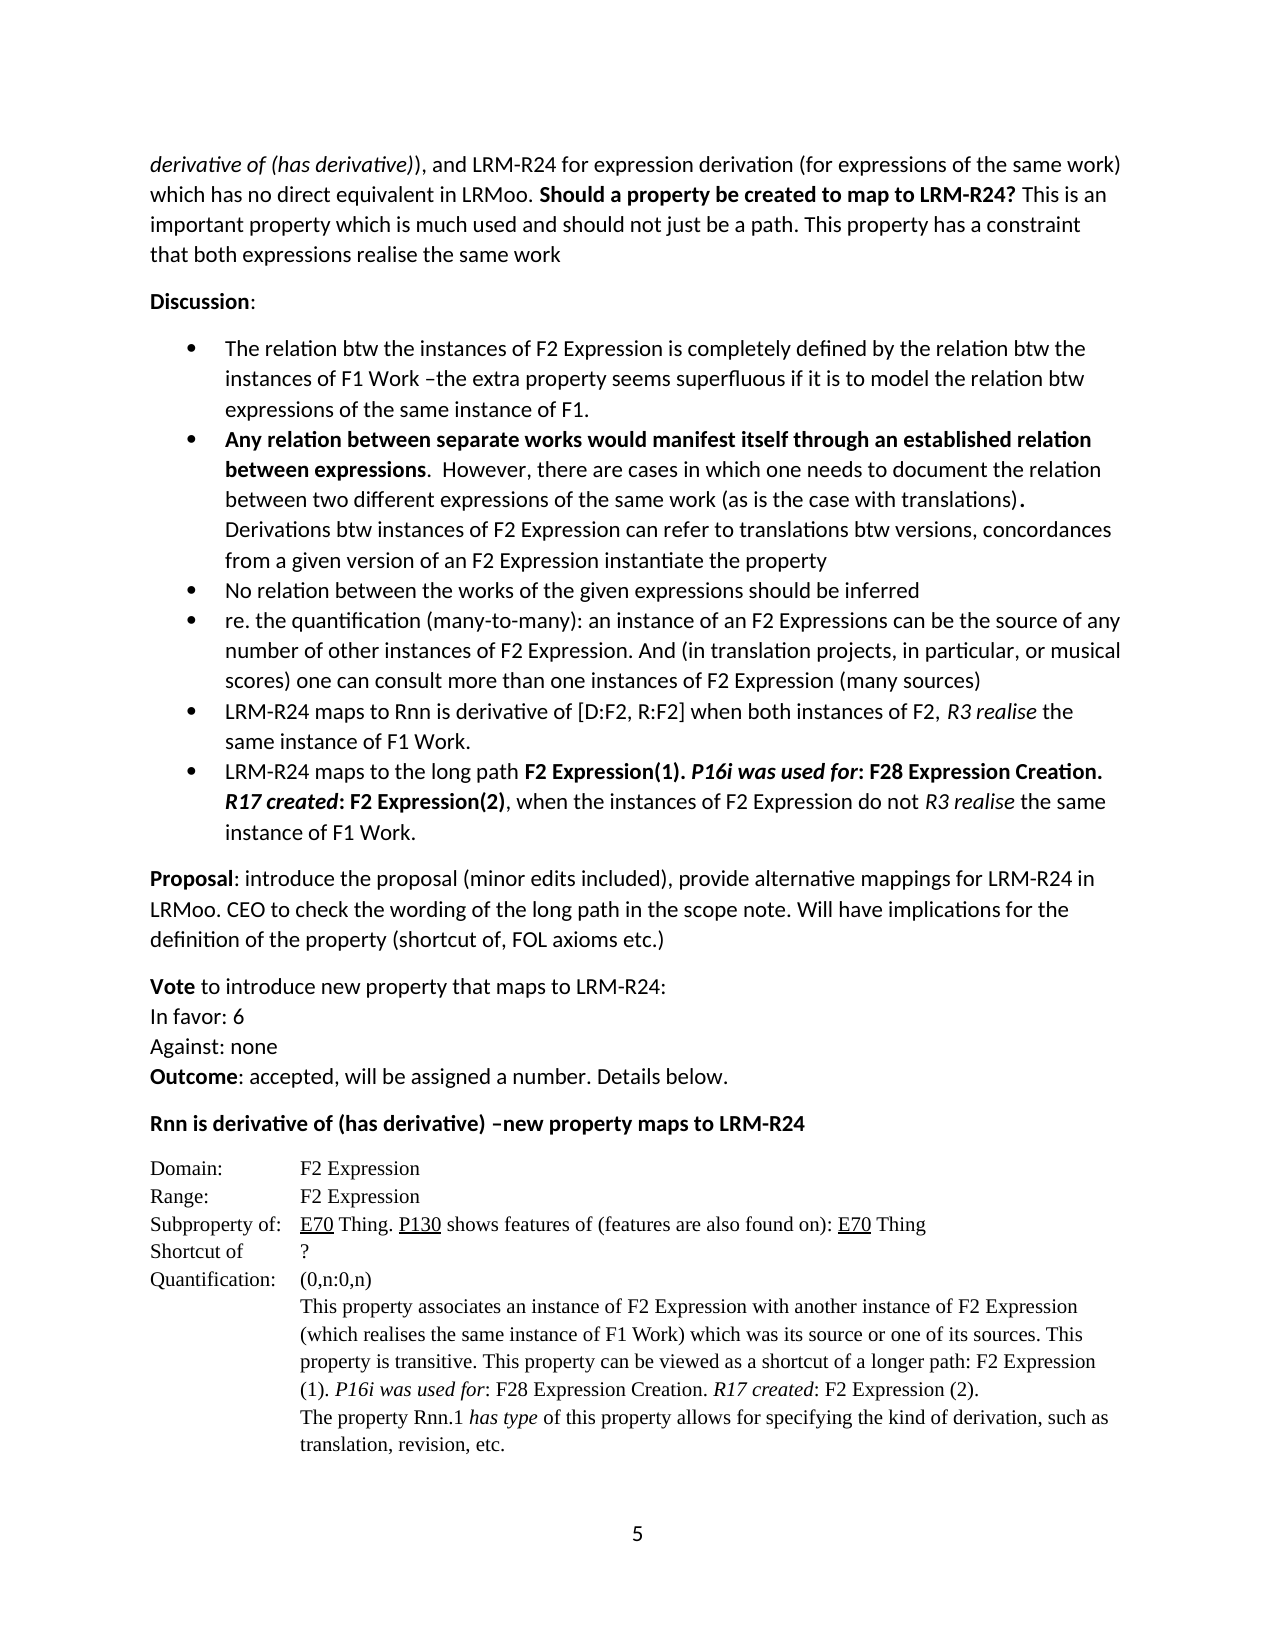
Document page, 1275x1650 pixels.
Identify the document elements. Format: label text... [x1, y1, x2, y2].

list The relation btw the instances of F2 Expression is completely defined by the relation btw the instances of F1 Work –the extra property seems superfluous if it is to model the relation btw expressions of the same instance of F1. [187, 334, 1125, 423]
list LRM-R24 maps to the long path F2 Expression(1). P16i was used for: F28 Expression Creation. R17 created: F2 Expression(2), when the instances of F2 Expression do not R3 realise the same instance of F1 Work. [187, 757, 1125, 846]
text Shortcut of ? [150, 1239, 1125, 1263]
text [150, 150, 1125, 269]
text This property associates an instance of F2 Expression with another instance of F2 Expression (which realises the same instance of F1 Work) which was its source or one of its sources. This property is transitive. This property can be viewed as a shortcut of a longer path: F2 Expression (1). P16i was used for: F28 Expression Creation. R17 created: F2 Expression (2). [300, 1294, 1125, 1401]
text Range: F2 Expression [150, 1184, 1125, 1208]
list No relation between the works of the given expressions should be inferred [187, 576, 1125, 604]
list Any relation between separate works would manifest itself through an established relation between expressions. However, there are cases in which one needs to document the relation between two different expressions of the same work (as is the case with translations). Derivations btw instances of F2 Expression can refer to translations btw versions, concordances from a given version of an F2 Expression instantiate the property [187, 425, 1125, 574]
text The property Rnn.1 has type of this property allows for specifying the kind of derivation, such as translation, revision, etc. [300, 1405, 1125, 1456]
text Quantification: (0,n:0,n) [150, 1267, 1125, 1291]
text Subproperty of: E70 Thing. P130 shows features of (features are also found on): E70 Thing [150, 1211, 1125, 1236]
text Rnn is derivative of (has derivative) –new property maps to LRM-R24 [150, 1109, 1125, 1137]
text Discussion: [150, 287, 1125, 316]
text Proposal: introduce the proposal (minor edits included), provide alternative mappings for LRM-R24 in LRMoo. CEO to check the wording of the long path in the scope note. Will have implications for the definition of the property (shortcut of, FOL axioms etc.) [150, 864, 1125, 953]
list re. the quantification (many-to-many): an instance of an F2 Expressions can be the source of any number of other instances of F2 Expression. And (in translation projects, in particular, or musical scores) one can consult more than one instances of F2 Expression (many sources) [187, 606, 1125, 695]
list LRM-R24 maps to Rnn is derivative of [D:F2, R:F2] when both instances of F2, R3 realise the same instance of F1 Work. [187, 697, 1125, 755]
text Vote to introduce new property that maps to LRM-R24: In favor: 6 Against: none Outcome: accepted, will be assigned a number. Details below. [150, 972, 1125, 1091]
text Domain: F2 Expression [150, 1156, 1125, 1180]
